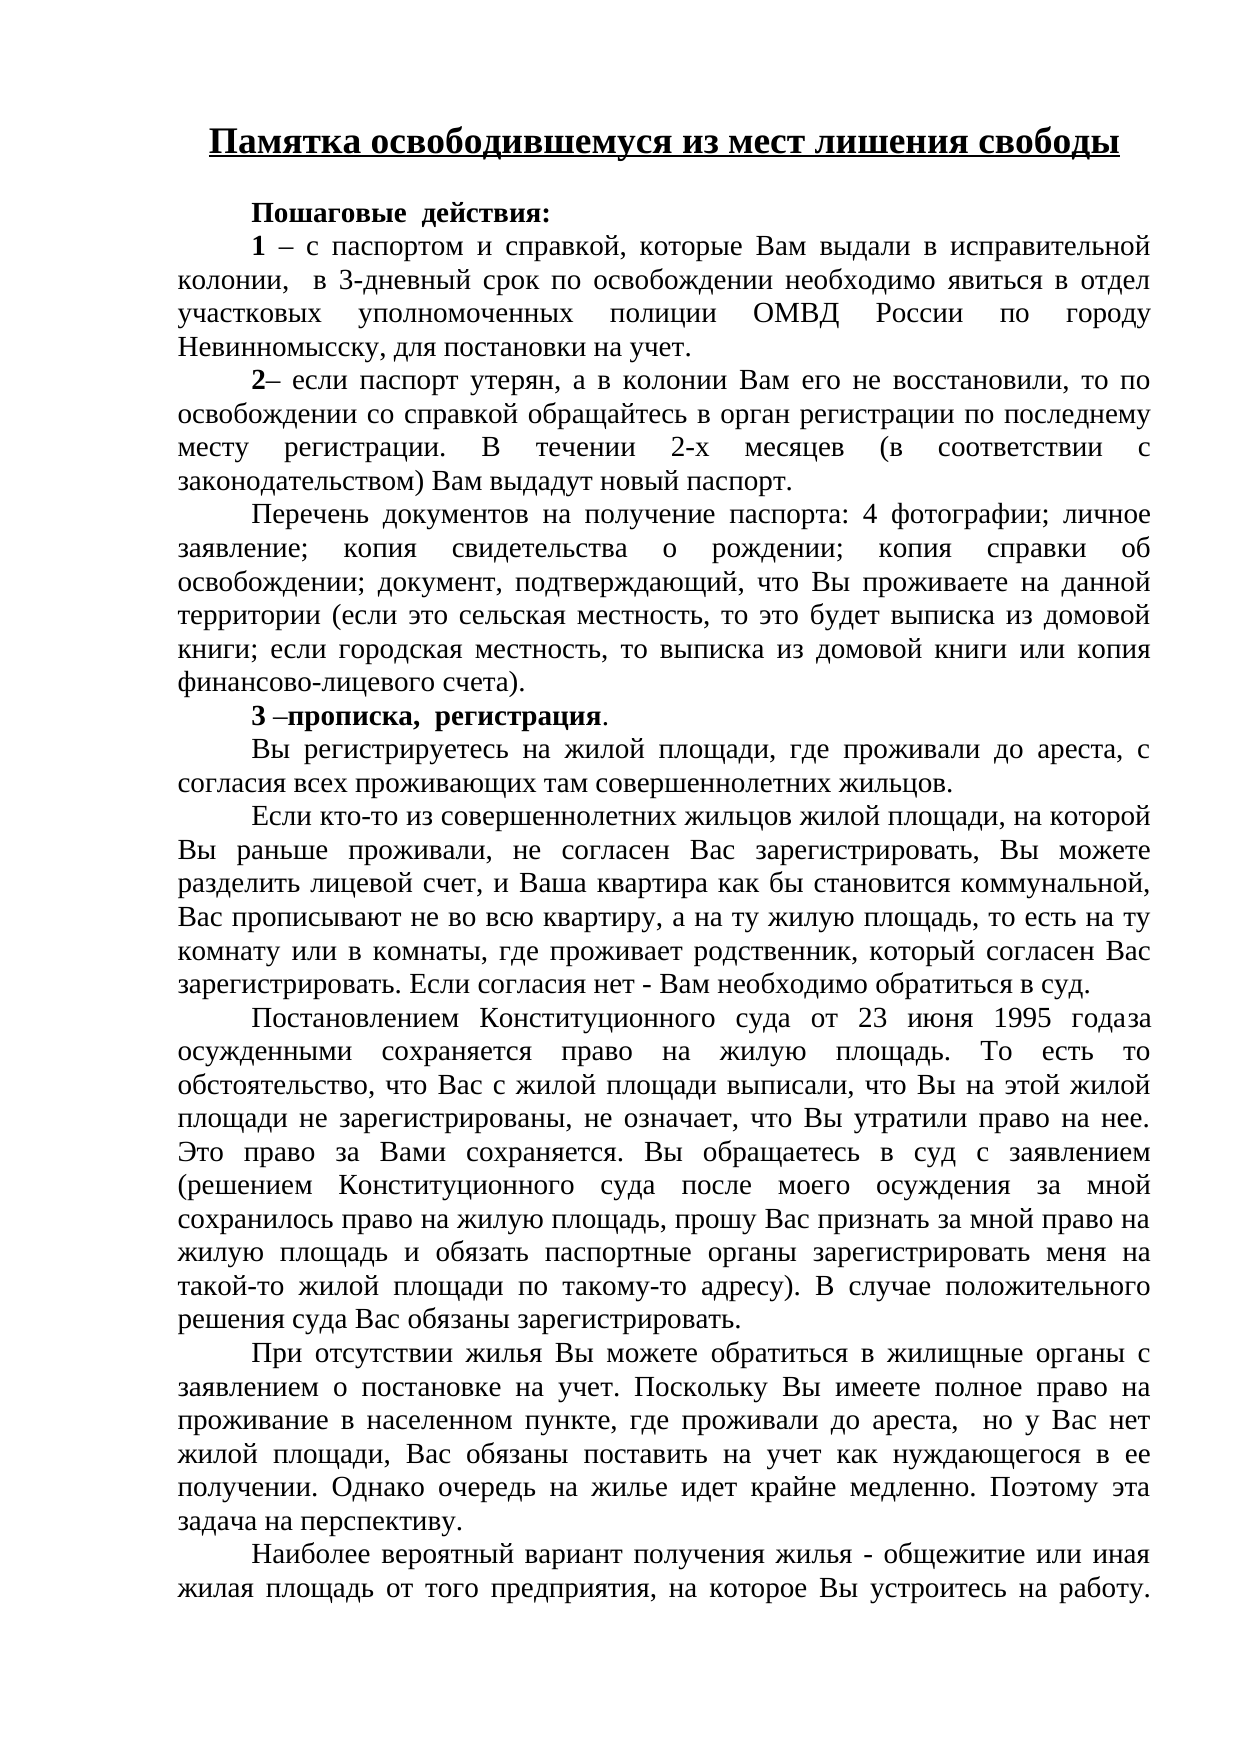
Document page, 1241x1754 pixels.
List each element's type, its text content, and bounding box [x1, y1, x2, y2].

text Если кто-то из совершеннолетних жильцов жилой площади, на которой Вы раньше проживали, не согласен Вас зарегистрировать, Вы можете разделить лицевой счет, и Ваша квартира как бы становится коммунальной, Вас прописывают не во всю квартиру, а на ту жилую площадь, то есть на ту комнату или в комнаты, где проживает родственник, который согласен Вас зарегистрировать. Если согласия нет - Вам необходимо обратиться в суд. [177, 798, 1152, 1000]
text Вы регистрируетесь на жилой площади, где проживали до ареста, с согласия всех проживающих там совершеннолетних жильцов. [177, 731, 1152, 798]
text Пошаговые действия: [177, 195, 1152, 228]
text При отсутствии жилья Вы можете обратиться в жилищные органы с заявлением о постановке на учет. Поскольку Вы имеете полное право на проживание в населенном пункте, где проживали до ареста, но у Вас нет жилой площади, Вас обязаны поставить на учет как нуждающегося в ее получении. Однако очередь на жилье идет крайне медленно. Поэтому эта задача на перспективу. [177, 1335, 1152, 1536]
text Постановлением Конституционного суда от 23 июня 1995 годаза осужденными сохраняется право на жилую площадь. То есть то обстоятельство, что Вас с жилой площади выписали, что Вы на этой жилой площади не зарегистрированы, не означает, что Вы утратили право на нее. Это право за Вами сохраняется. Вы обращаетесь в суд с заявлением (решением Конституционного суда после моего осуждения за мной сохранилось право на жилую площадь, прошу Вас признать за мной право на жилую площадь и обязать паспортные органы зарегистрировать меня на такой-то жилой площади по такому-то адресу). В случае положительного решения суда Вас обязаны зарегистрировать. [177, 1000, 1152, 1335]
text Перечень документов на получение паспорта: 4 фотографии; личное заявление; копия свидетельства о рождении; копия справки об освобождении; документ, подтверждающий, что Вы проживаете на данной территории (если это сельская местность, то это будет выписка из домовой книги; если городская местность, то выписка из домовой книги или копия финансово-лицевого счета). [177, 497, 1152, 698]
text Памятка освободившемуся из мест лишения свободы [177, 118, 1152, 161]
text 2– если паспорт утерян, а в колонии Вам его не восстановили, то по освобождении со справкой обращайтесь в орган регистрации по последнему месту регистрации. В течении 2-х месяцев (в соответствии с законодательством) Вам выдадут новый паспорт. [177, 362, 1152, 497]
text 1 – с паспортом и справкой, которые Вам выдали в исправительной колонии, в 3-дневный срок по освобождении необходимо явиться в отдел участковых уполномоченных полиции ОМВД России по городу Невинномысску, для постановки на учет. [177, 228, 1152, 362]
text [177, 1536, 1152, 1603]
text 3 –прописка, регистрация. [177, 698, 1152, 731]
